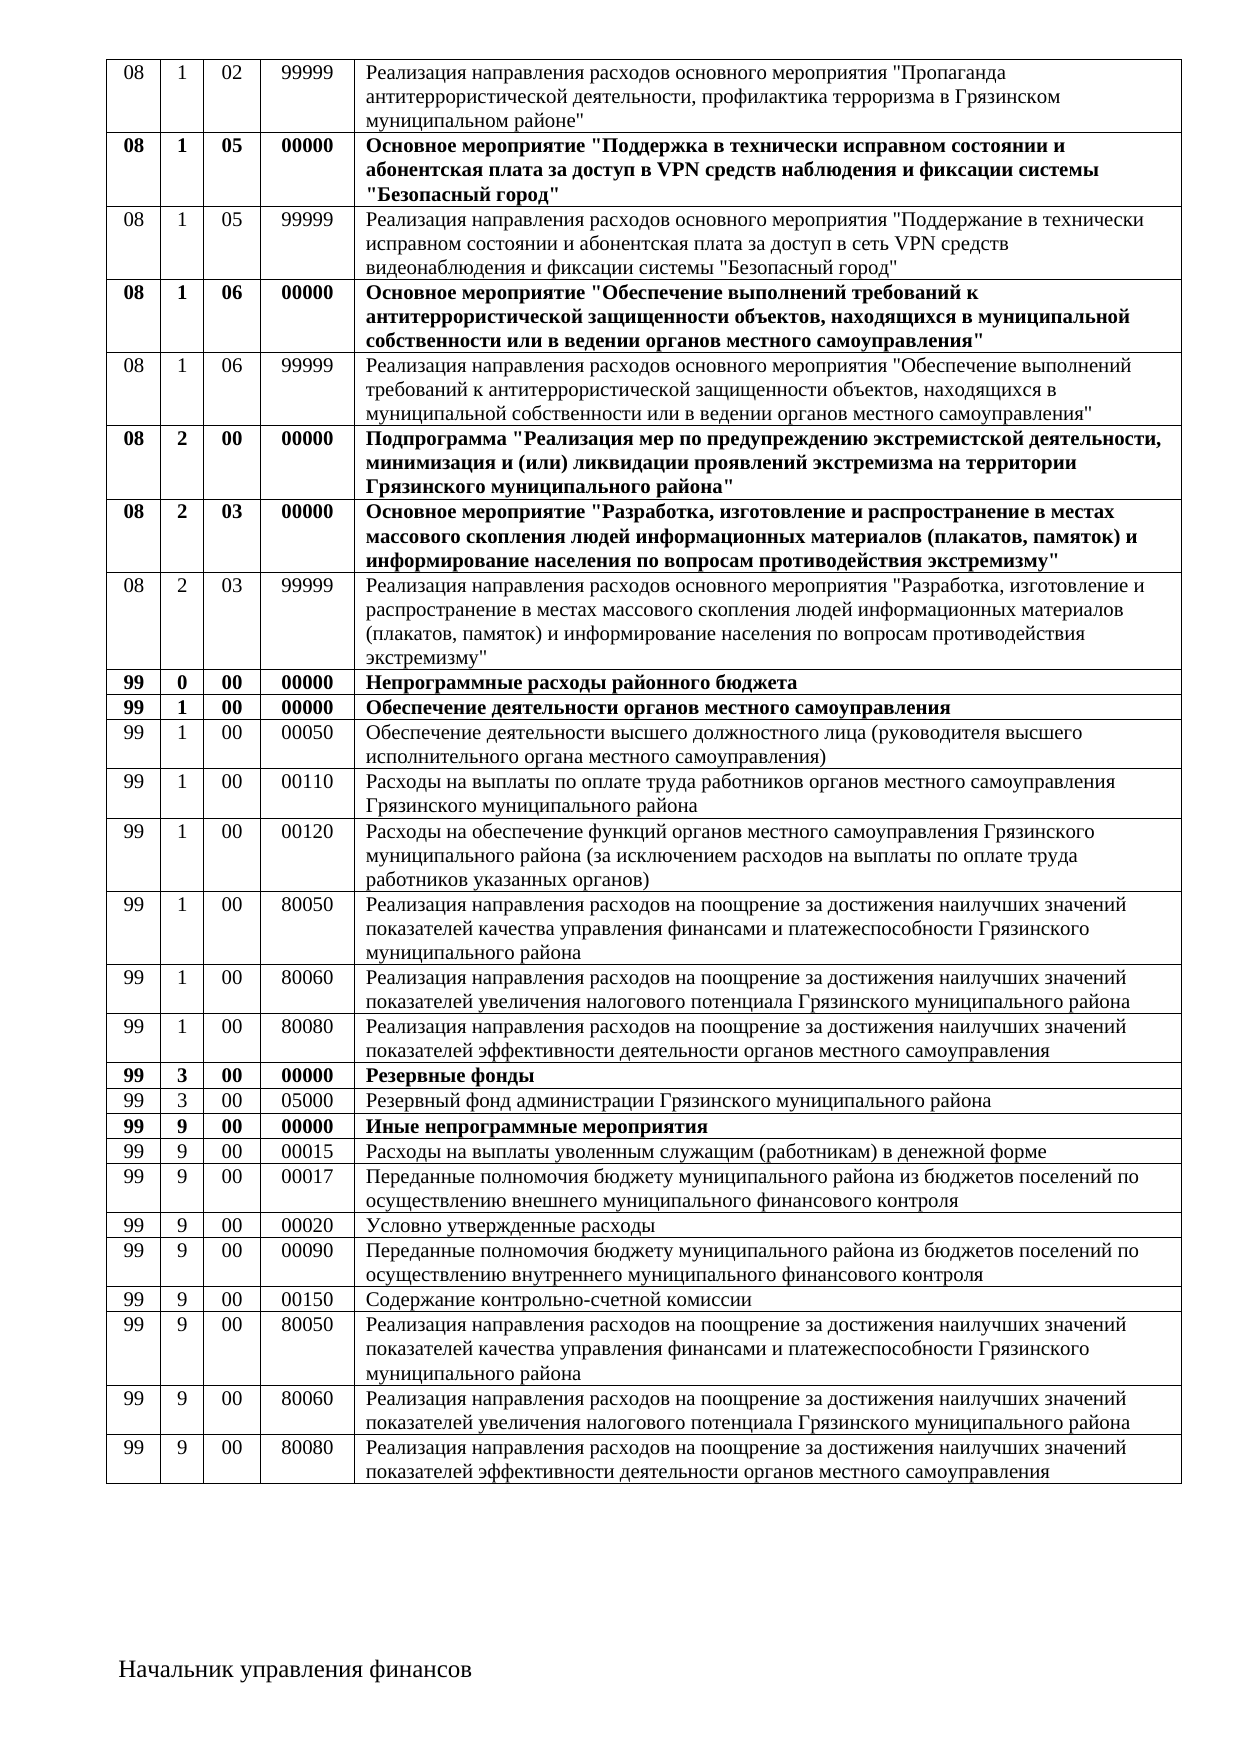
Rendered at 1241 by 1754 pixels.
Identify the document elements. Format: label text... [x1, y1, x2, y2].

table_cell 00 [204, 1287, 260, 1311]
table_cell 05000 [261, 1089, 354, 1112]
table_cell 00 [204, 769, 260, 817]
table_cell 1 [161, 819, 203, 891]
table_cell 99999 [261, 207, 354, 279]
table_cell 99 [107, 1114, 160, 1138]
table_cell 0 [161, 670, 203, 694]
table_cell 99 [107, 720, 160, 768]
table_cell 00 [204, 892, 260, 964]
table_cell Реализация направления расходов на поощрение за достижения наилучших значений показателей увеличения налогового потенциала Грязинского муниципального района [355, 1386, 1181, 1434]
table_cell 1 [161, 1014, 203, 1062]
table_cell 99 [107, 1139, 160, 1163]
table_cell 00 [204, 670, 260, 694]
table_cell 99 [107, 1238, 160, 1286]
table_cell 80080 [261, 1435, 354, 1483]
table_cell Подпрограмма "Реализация мер по предупреждению экстремистской деятельности, минимизация и (или) ликвидации проявлений экстремизма на территории Грязинского муниципального района" [355, 426, 1181, 498]
table_cell 00 [204, 1014, 260, 1062]
table_cell 9 [161, 1287, 203, 1311]
table_cell Реализация направления расходов на поощрение за достижения наилучших значений показателей эффективности деятельности органов местного самоуправления [355, 1435, 1181, 1483]
table_cell 99 [107, 892, 160, 964]
table_cell 00020 [261, 1213, 354, 1237]
table_cell 08 [107, 60, 160, 132]
table_cell 00120 [261, 819, 354, 891]
table_cell 00050 [261, 720, 354, 768]
table_cell Основное мероприятие "Разработка, изготовление и распространение в местах массового скопления людей информационных материалов (плакатов, памяток) и информирование населения по вопросам противодействия экстремизму" [355, 500, 1181, 572]
table_cell 00 [204, 1213, 260, 1237]
table_cell 02 [204, 60, 260, 132]
table_cell 03 [204, 573, 260, 669]
table_cell 99 [107, 1164, 160, 1212]
table_cell 9 [161, 1386, 203, 1434]
table_cell Расходы на выплаты уволенным служащим (работникам) в денежной форме [355, 1139, 1181, 1163]
table_cell 1 [161, 720, 203, 768]
table_cell 00 [204, 1386, 260, 1434]
table_cell 1 [161, 695, 203, 719]
table_cell Расходы на обеспечение функций органов местного самоуправления Грязинского муниципального района (за исключением расходов на выплаты по оплате труда работников указанных органов) [355, 819, 1181, 891]
table_cell 00 [204, 1089, 260, 1112]
table_cell 08 [107, 573, 160, 669]
table_cell 1 [161, 60, 203, 132]
table_cell 80050 [261, 892, 354, 964]
table_cell 00 [204, 965, 260, 1013]
table_cell 00 [204, 720, 260, 768]
table_cell 9 [161, 1238, 203, 1286]
table_cell 05 [204, 207, 260, 279]
table_cell 99 [107, 1063, 160, 1087]
table_cell 99 [107, 1287, 160, 1311]
table_cell 9 [161, 1139, 203, 1163]
table_cell 08 [107, 353, 160, 425]
table_cell Реализация направления расходов на поощрение за достижения наилучших значений показателей эффективности деятельности органов местного самоуправления [355, 1014, 1181, 1062]
table_cell 08 [107, 280, 160, 352]
table_cell 80080 [261, 1014, 354, 1062]
table_cell Реализация направления расходов основного мероприятия "Разработка, изготовление и распространение в местах массового скопления людей информационных материалов (плакатов, памяток) и информирование населения по вопросам противодействия экстремизму" [355, 573, 1181, 669]
table_cell Резервные фонды [355, 1063, 1181, 1087]
table_cell 9 [161, 1213, 203, 1237]
table_cell 80060 [261, 965, 354, 1013]
table_cell Непрограммные расходы районного бюджета [355, 670, 1181, 694]
table_cell Реализация направления расходов основного мероприятия "Пропаганда антитеррористической деятельности, профилактика терроризма в Грязинском муниципальном районе" [355, 60, 1181, 132]
table_cell 99 [107, 1014, 160, 1062]
table_cell 00000 [261, 426, 354, 498]
table_cell 9 [161, 1164, 203, 1212]
table_cell 1 [161, 133, 203, 206]
table_cell 06 [204, 280, 260, 352]
table_cell 9 [161, 1114, 203, 1138]
table_cell Реализация направления расходов на поощрение за достижения наилучших значений показателей увеличения налогового потенциала Грязинского муниципального района [355, 965, 1181, 1013]
table_cell 99 [107, 819, 160, 891]
table_cell 3 [161, 1063, 203, 1087]
table_cell 80050 [261, 1312, 354, 1384]
table_cell 2 [161, 500, 203, 572]
table_cell 05 [204, 133, 260, 206]
table_cell 99 [107, 670, 160, 694]
table_cell 00 [204, 1238, 260, 1286]
table_cell Обеспечение деятельности высшего должностного лица (руководителя высшего исполнительного органа местного самоуправления) [355, 720, 1181, 768]
table_cell 00150 [261, 1287, 354, 1311]
table_cell Содержание контрольно-счетной комиссии [355, 1287, 1181, 1311]
table_cell Реализация направления расходов основного мероприятия "Поддержание в технически исправном состоянии и абонентская плата за доступ в сеть VPN средств видеонаблюдения и фиксации системы "Безопасный город" [355, 207, 1181, 279]
table_cell 00000 [261, 280, 354, 352]
table_cell 3 [161, 1089, 203, 1112]
table_cell 9 [161, 1435, 203, 1483]
table_cell 00 [204, 695, 260, 719]
table_cell Основное мероприятие "Поддержка в технически исправном состоянии и абонентская плата за доступ в VPN средств наблюдения и фиксации системы "Безопасный город" [355, 133, 1181, 206]
table_cell 1 [161, 892, 203, 964]
table_cell 1 [161, 769, 203, 817]
table_cell 99 [107, 1089, 160, 1112]
table_cell 2 [161, 426, 203, 498]
table_cell 00090 [261, 1238, 354, 1286]
table_cell 9 [161, 1312, 203, 1384]
table_cell 08 [107, 426, 160, 498]
table_cell 1 [161, 207, 203, 279]
table_cell 99999 [261, 353, 354, 425]
table_cell 00000 [261, 133, 354, 206]
table_cell 00000 [261, 500, 354, 572]
table_cell 99 [107, 1213, 160, 1237]
table_cell 00 [204, 1435, 260, 1483]
table_cell 99 [107, 769, 160, 817]
table_cell 99 [107, 965, 160, 1013]
table_cell 2 [161, 573, 203, 669]
table_cell 08 [107, 500, 160, 572]
table_cell Реализация направления расходов на поощрение за достижения наилучших значений показателей качества управления финансами и платежеспособности Грязинского муниципального района [355, 1312, 1181, 1384]
table_cell Условно утвержденные расходы [355, 1213, 1181, 1237]
table_cell Реализация направления расходов на поощрение за достижения наилучших значений показателей качества управления финансами и платежеспособности Грязинского муниципального района [355, 892, 1181, 964]
table_cell 99999 [261, 60, 354, 132]
table_cell 1 [161, 353, 203, 425]
table_cell 06 [204, 353, 260, 425]
table_cell 00110 [261, 769, 354, 817]
table_cell 99 [107, 695, 160, 719]
table_cell 00017 [261, 1164, 354, 1212]
table_cell 00015 [261, 1139, 354, 1163]
table_cell 00000 [261, 695, 354, 719]
table_cell Реализация направления расходов основного мероприятия "Обеспечение выполнений требований к антитеррористической защищенности объектов, находящихся в муниципальной собственности или в ведении органов местного самоуправления" [355, 353, 1181, 425]
table_cell 00000 [261, 1063, 354, 1087]
table_cell Основное мероприятие "Обеспечение выполнений требований к антитеррористической защищенности объектов, находящихся в муниципальной собственности или в ведении органов местного самоуправления" [355, 280, 1181, 352]
table_cell 00000 [261, 670, 354, 694]
table_cell 00 [204, 1139, 260, 1163]
table_cell 00 [204, 819, 260, 891]
table_cell 1 [161, 965, 203, 1013]
table_cell 99 [107, 1435, 160, 1483]
table_cell 00 [204, 1063, 260, 1087]
table_cell 99999 [261, 573, 354, 669]
table_cell 00 [204, 1312, 260, 1384]
table_cell 08 [107, 207, 160, 279]
table_cell 00000 [261, 1114, 354, 1138]
table_cell Переданные полномочия бюджету муниципального района из бюджетов поселений по осуществлению внешнего муниципального финансового контроля [355, 1164, 1181, 1212]
table_cell Переданные полномочия бюджету муниципального района из бюджетов поселений по осуществлению внутреннего муниципального финансового контроля [355, 1238, 1181, 1286]
table_cell 03 [204, 500, 260, 572]
table_cell Расходы на выплаты по оплате труда работников органов местного самоуправления Грязинского муниципального района [355, 769, 1181, 817]
table_cell 00 [204, 1114, 260, 1138]
table_cell 99 [107, 1386, 160, 1434]
table_cell 80060 [261, 1386, 354, 1434]
table_cell 1 [161, 280, 203, 352]
text Начальник управления финансов [118, 1654, 1181, 1683]
table_cell Иные непрограммные мероприятия [355, 1114, 1181, 1138]
table_cell 00 [204, 1164, 260, 1212]
table_cell 99 [107, 1312, 160, 1384]
table_cell 08 [107, 133, 160, 206]
table_cell Обеспечение деятельности органов местного самоуправления [355, 695, 1181, 719]
table_cell Резервный фонд администрации Грязинского муниципального района [355, 1089, 1181, 1112]
table_cell 00 [204, 426, 260, 498]
